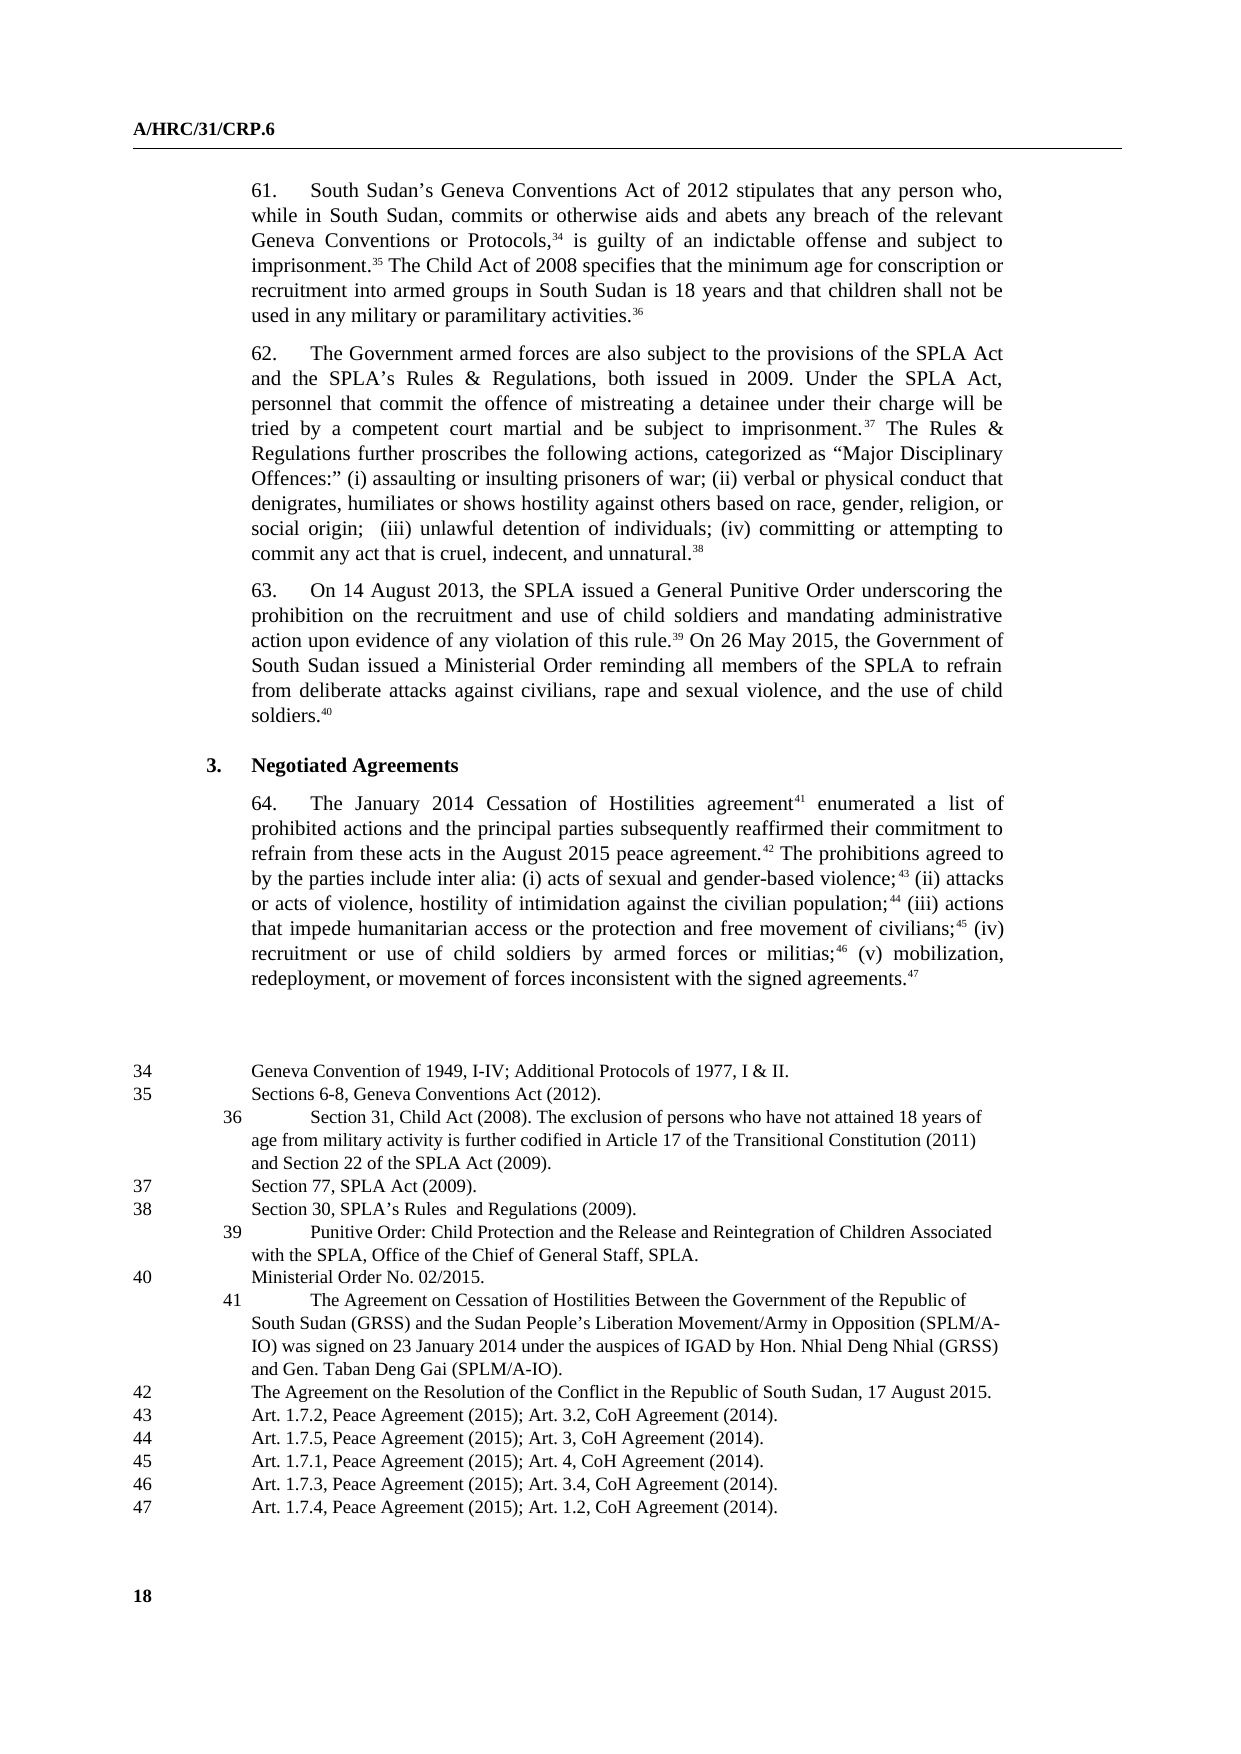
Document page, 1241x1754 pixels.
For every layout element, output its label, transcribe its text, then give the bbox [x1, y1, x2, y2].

list On 14 August 2013, the SPLA issued a General Punitive Order underscoring the prohibition on the recruitment and use of child soldiers and mandating administrative action upon evidence of any violation of this rule. On 26 May 2015, the Government of South Sudan issued a Ministerial Order reminding all members of the SPLA to refrain from deliberate attacks against civilians, rape and sexual violence, and the use of child soldiers. [251, 577, 1004, 727]
list The Government armed forces are also subject to the provisions of the SPLA Act and the SPLA’s Rules & Regulations, both issued in 2009. Under the SPLA Act, personnel that commit the offence of mistreating a detainee under their charge will be tried by a competent court martial and be subject to imprisonment. The Rules & Regulations further proscribes the following actions, categorized as “Major Disciplinary Offences:” (i) assaulting or insulting prisoners of war; (ii) verbal or physical conduct that denigrates, humiliates or shows hostility against others based on race, gender, religion, or social origin; (iii) unlawful detention of individuals; (iv) committing or attempting to commit any act that is cruel, indecent, and unnatural. [251, 340, 1004, 565]
text 3. Negotiated Agreements [133, 752, 1004, 777]
list The January 2014 Cessation of Hostilities agreement enumerated a list of prohibited actions and the principal parties subsequently reaffirmed their commitment to refrain from these acts in the August 2015 peace agreement. The prohibitions agreed to by the parties include inter alia: (i) acts of sexual and gender-based violence; (ii) attacks or acts of violence, hostility of intimidation against the civilian population; (iii) actions that impede humanitarian access or the protection and free movement of civilians; (iv) recruitment or use of child soldiers by armed forces or militias; (v) mobilization, redeployment, or movement of forces inconsistent with the signed agreements. [251, 790, 1004, 990]
list South Sudan’s Geneva Conventions Act of 2012 stipulates that any person who, while in South Sudan, commits or otherwise aids and abets any breach of the relevant Geneva Conventions or Protocols, is guilty of an indictable offense and subject to imprisonment. The Child Act of 2008 specifies that the minimum age for conscription or recruitment into armed groups in South Sudan is 18 years and that children shall not be used in any military or paramilitary activities. [251, 177, 1004, 327]
